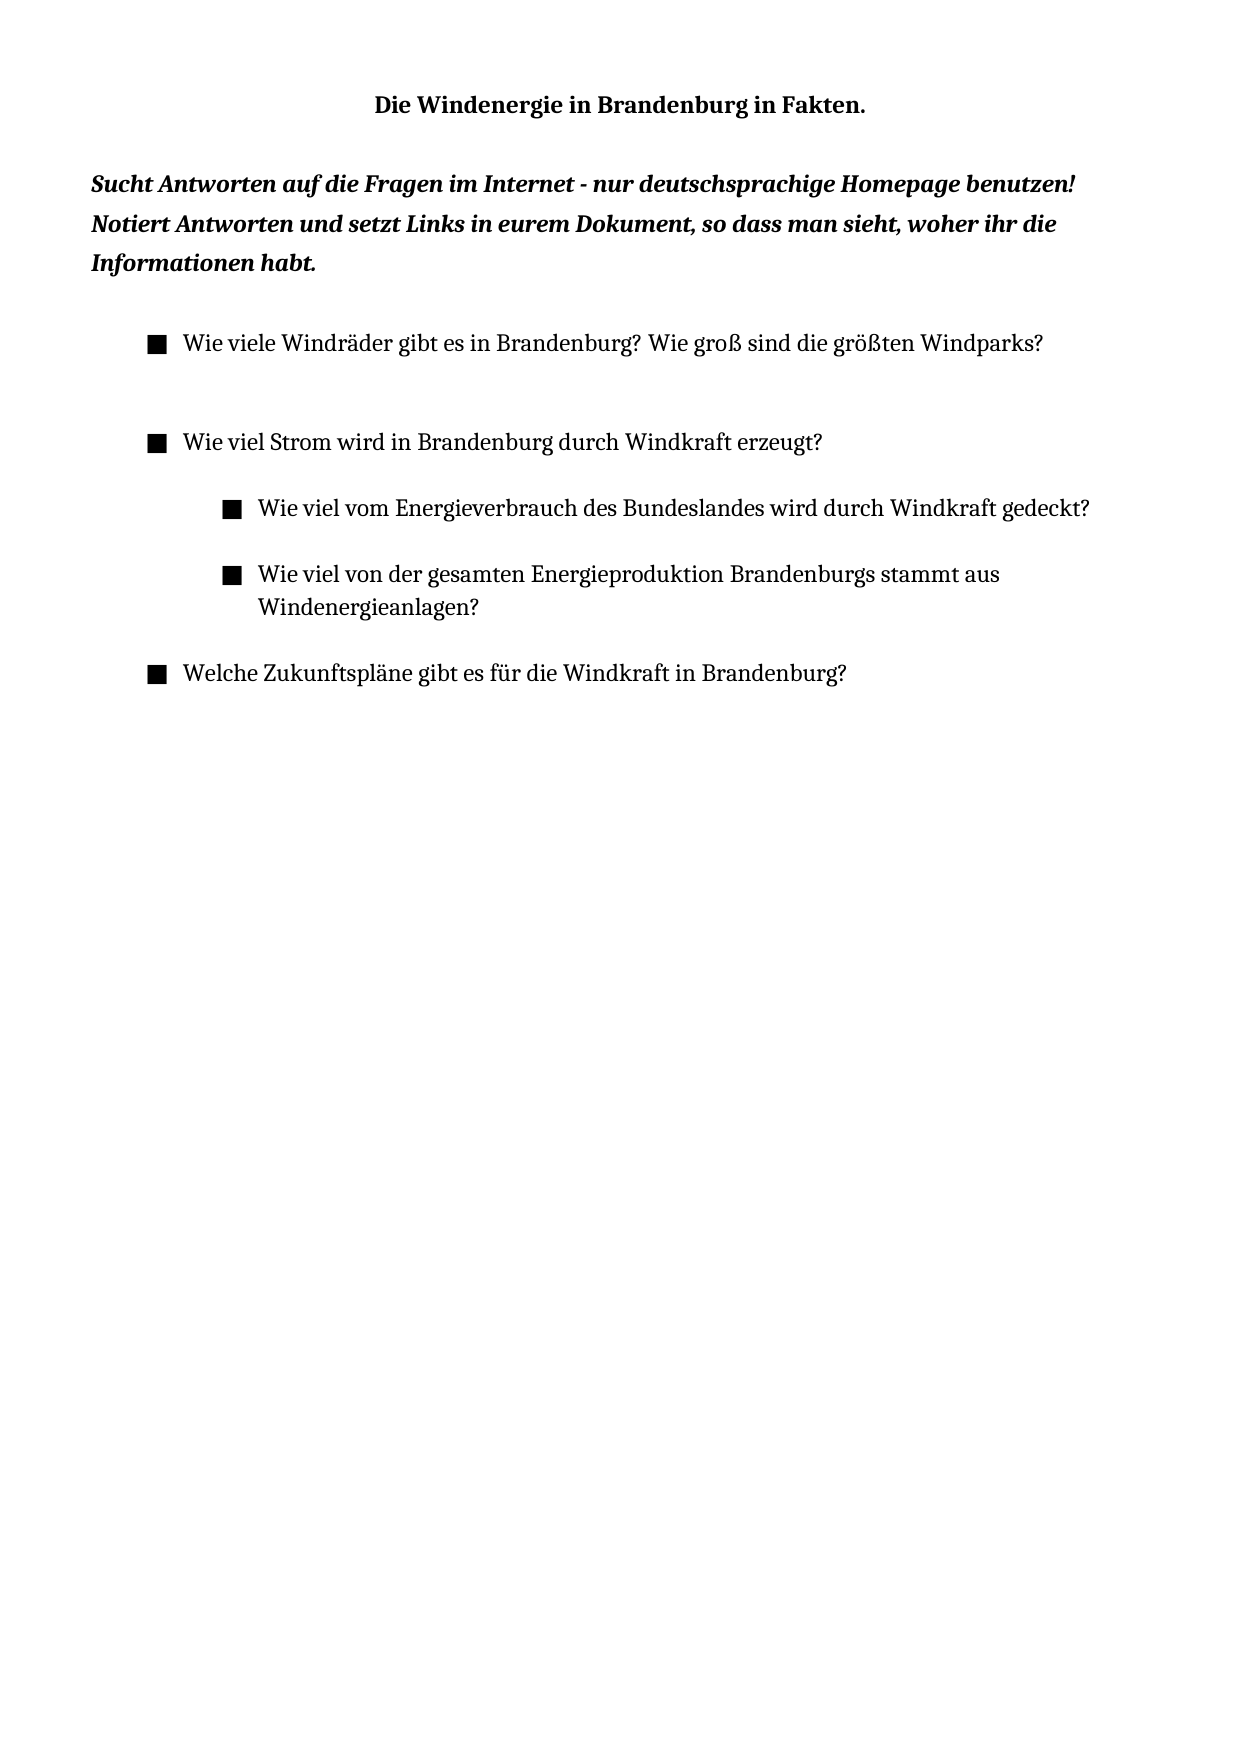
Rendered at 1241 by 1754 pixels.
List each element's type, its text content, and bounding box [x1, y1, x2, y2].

text Notiert Antworten und setzt Links in eurem Dokument, so dass man sieht, woher ihr die Informationen habt. [91, 210, 1149, 278]
text Sucht Antworten auf die Fragen im Internet - nur deutschsprachige Homepage benutzen! [91, 170, 1149, 199]
list Wie viele Windräder gibt es in Brandenburg? Wie groß sind die größten Windparks? [145, 328, 1149, 357]
list Welche Zukunftspläne gibt es für die Windkraft in Brandenburg? [145, 659, 1149, 687]
list Wie viel Strom wird in Brandenburg durch Windkraft erzeugt? [145, 427, 1149, 456]
list Wie viel vom Energieverbrauch des Bundeslandes wird durch Windkraft gedeckt? [220, 493, 1149, 522]
list Wie viel von der gesamten Energieproduktion Brandenburgs stammt aus Windenergieanlagen? [220, 559, 1149, 621]
text Die Windenergie in Brandenburg in Fakten. [91, 91, 1149, 120]
